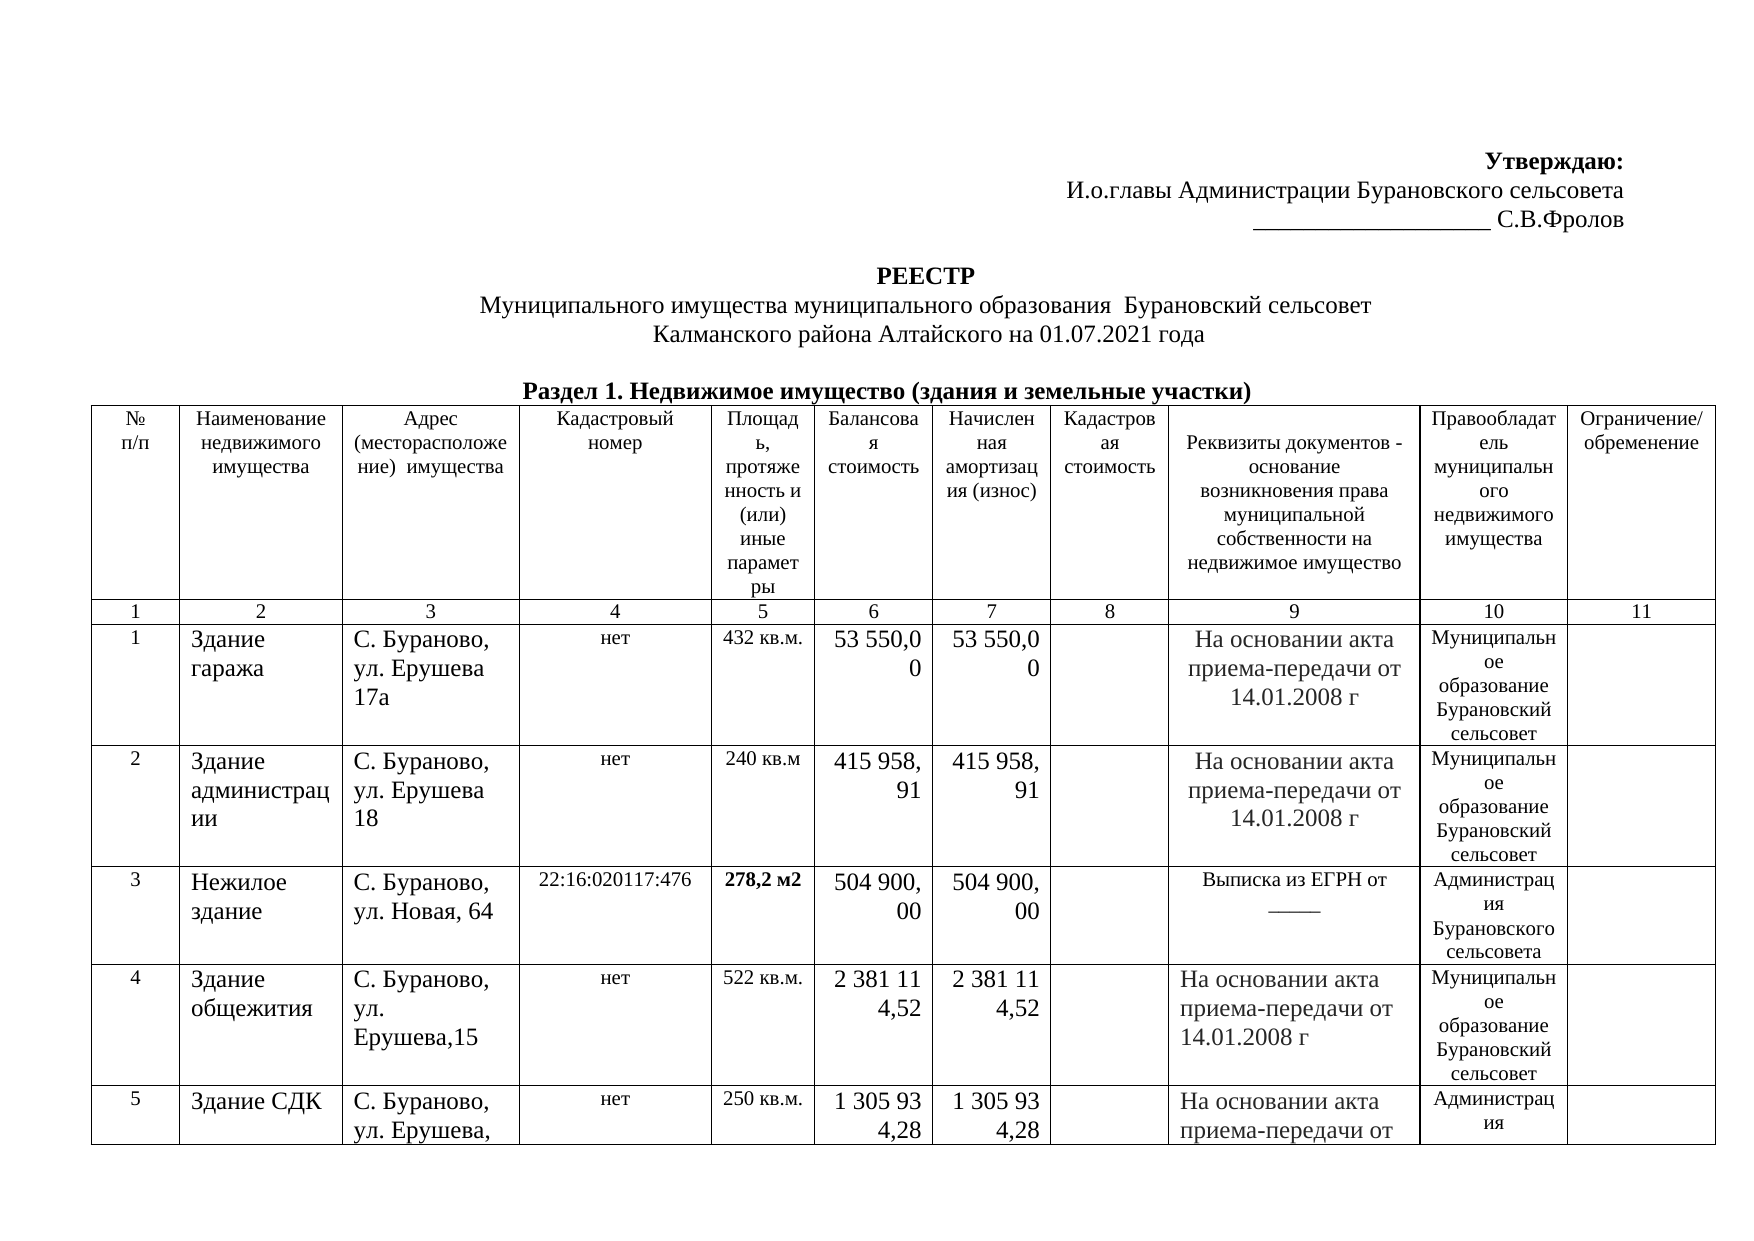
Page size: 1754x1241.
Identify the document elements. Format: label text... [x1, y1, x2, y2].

table_header № п/п [92, 406, 179, 598]
table_cell 1 305 934,28 [815, 1086, 932, 1143]
subtitle Утверждаю: [150, 146, 1624, 175]
table_header Кадастровая стоимость [1051, 406, 1168, 598]
table_cell Муниципальное образование Бурановский сельсовет [1421, 746, 1567, 866]
table_cell 6 [815, 600, 932, 623]
table_cell 415 958,91 [933, 746, 1050, 866]
table_header Реквизиты документов - основание возникновения права муниципальной собственности на недвижимое имущество [1169, 406, 1419, 598]
table_cell [1051, 965, 1168, 1085]
table_cell Здание СДК [180, 1086, 342, 1143]
table_cell [1051, 746, 1168, 866]
table_cell 4 [520, 600, 711, 623]
table_cell 1 [92, 600, 179, 623]
table_cell Нежилое здание [180, 867, 342, 963]
table_cell [1568, 625, 1715, 745]
table_cell Муниципальное образование Бурановский сельсовет [1421, 965, 1567, 1085]
table_cell нет [520, 1086, 711, 1143]
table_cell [1421, 1086, 1567, 1143]
table_cell 3 [343, 600, 519, 623]
table_cell Здание общежития [180, 965, 342, 1085]
table_cell нет [520, 965, 711, 1085]
subtitle Калманского района Алтайского на 01.07.2021 года [150, 319, 1624, 347]
table_cell 10 [1421, 600, 1567, 623]
table_cell С. Бураново, ул. Новая, 64 [343, 867, 519, 963]
text И.о.главы Администрации Бурановского сельсовета [150, 175, 1624, 204]
table_cell 2 381 114,52 [933, 965, 1050, 1085]
table_cell [1568, 965, 1715, 1085]
table_cell Выписка из ЕГРН от _____ [1169, 867, 1419, 963]
table_cell 3 [92, 867, 179, 963]
table_cell На основании акта приема-передачи от 14.01.2008 г [1169, 965, 1419, 1085]
table_cell 1 [92, 625, 179, 745]
table_cell [1051, 867, 1168, 963]
table_cell Здание администрации [180, 746, 342, 866]
text Раздел 1. Недвижимое имущество (здания и земельные участки) [150, 376, 1624, 405]
table_cell 5 [712, 600, 814, 623]
table_cell На основании акта приема-передачи от 14.01.2008 г [1169, 625, 1419, 745]
table_cell 504 900,00 [815, 867, 932, 963]
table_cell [1169, 1086, 1419, 1143]
table_cell 278,2 м2 [712, 867, 814, 963]
table_cell 415 958,91 [815, 746, 932, 866]
table_header Начисленная амортизация (износ) [933, 406, 1050, 598]
subtitle РЕЕСТР [150, 261, 1624, 290]
table_header Кадастровый номер [520, 406, 711, 598]
table_cell 432 кв.м. [712, 625, 814, 745]
table_header Площадь, протяженность и (или) иные параметры [712, 406, 814, 598]
table_cell 2 [180, 600, 342, 623]
table_cell 8 [1051, 600, 1168, 623]
subtitle Муниципального имущества муниципального образования Бурановский сельсовет [150, 290, 1624, 319]
table_cell 1 305 934,28 [933, 1086, 1050, 1143]
table_header Правообладатель муниципального недвижимого имущества [1421, 406, 1567, 598]
table_cell 4 [92, 965, 179, 1085]
table_cell нет [520, 746, 711, 866]
table_cell 250 кв.м. [712, 1086, 814, 1143]
table_cell Здание гаража [180, 625, 342, 745]
table_cell Администрация Бурановского сельсовета [1421, 867, 1567, 963]
table_cell 2 381 114,52 [815, 965, 932, 1085]
table_cell 7 [933, 600, 1050, 623]
table_cell 504 900,00 [933, 867, 1050, 963]
table_header Балансовая стоимость [815, 406, 932, 598]
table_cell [343, 1086, 519, 1143]
table_cell 240 кв.м [712, 746, 814, 866]
table_cell 53 550,00 [933, 625, 1050, 745]
table_cell На основании акта приема-передачи от 14.01.2008 г [1169, 746, 1419, 866]
table_cell 9 [1169, 600, 1419, 623]
table_cell 522 кв.м. [712, 965, 814, 1085]
table_cell 5 [92, 1086, 179, 1143]
table_header Наименование недвижимого имущества [180, 406, 342, 598]
table_cell С. Бураново, ул. Ерушева 18 [343, 746, 519, 866]
table_cell [1051, 1086, 1168, 1143]
text ___________________ С.В.Фролов [150, 204, 1624, 232]
table_cell 2 [92, 746, 179, 866]
table_cell [1568, 1086, 1715, 1143]
table_cell 53 550,00 [815, 625, 932, 745]
table_header Адрес (месторасположение) имущества [343, 406, 519, 598]
table_header Ограничение/ обременение [1568, 406, 1715, 598]
table_cell 22:16:020117:476 [520, 867, 711, 963]
table_cell С. Бураново, ул. Ерушева,15 [343, 965, 519, 1085]
table_cell нет [520, 625, 711, 745]
table_cell С. Бураново, ул. Ерушева 17а [343, 625, 519, 745]
table_cell Муниципальное образование Бурановский сельсовет [1421, 625, 1567, 745]
table_cell [1051, 625, 1168, 745]
table_cell [1568, 867, 1715, 963]
table_cell [1568, 746, 1715, 866]
table_cell 11 [1568, 600, 1715, 623]
